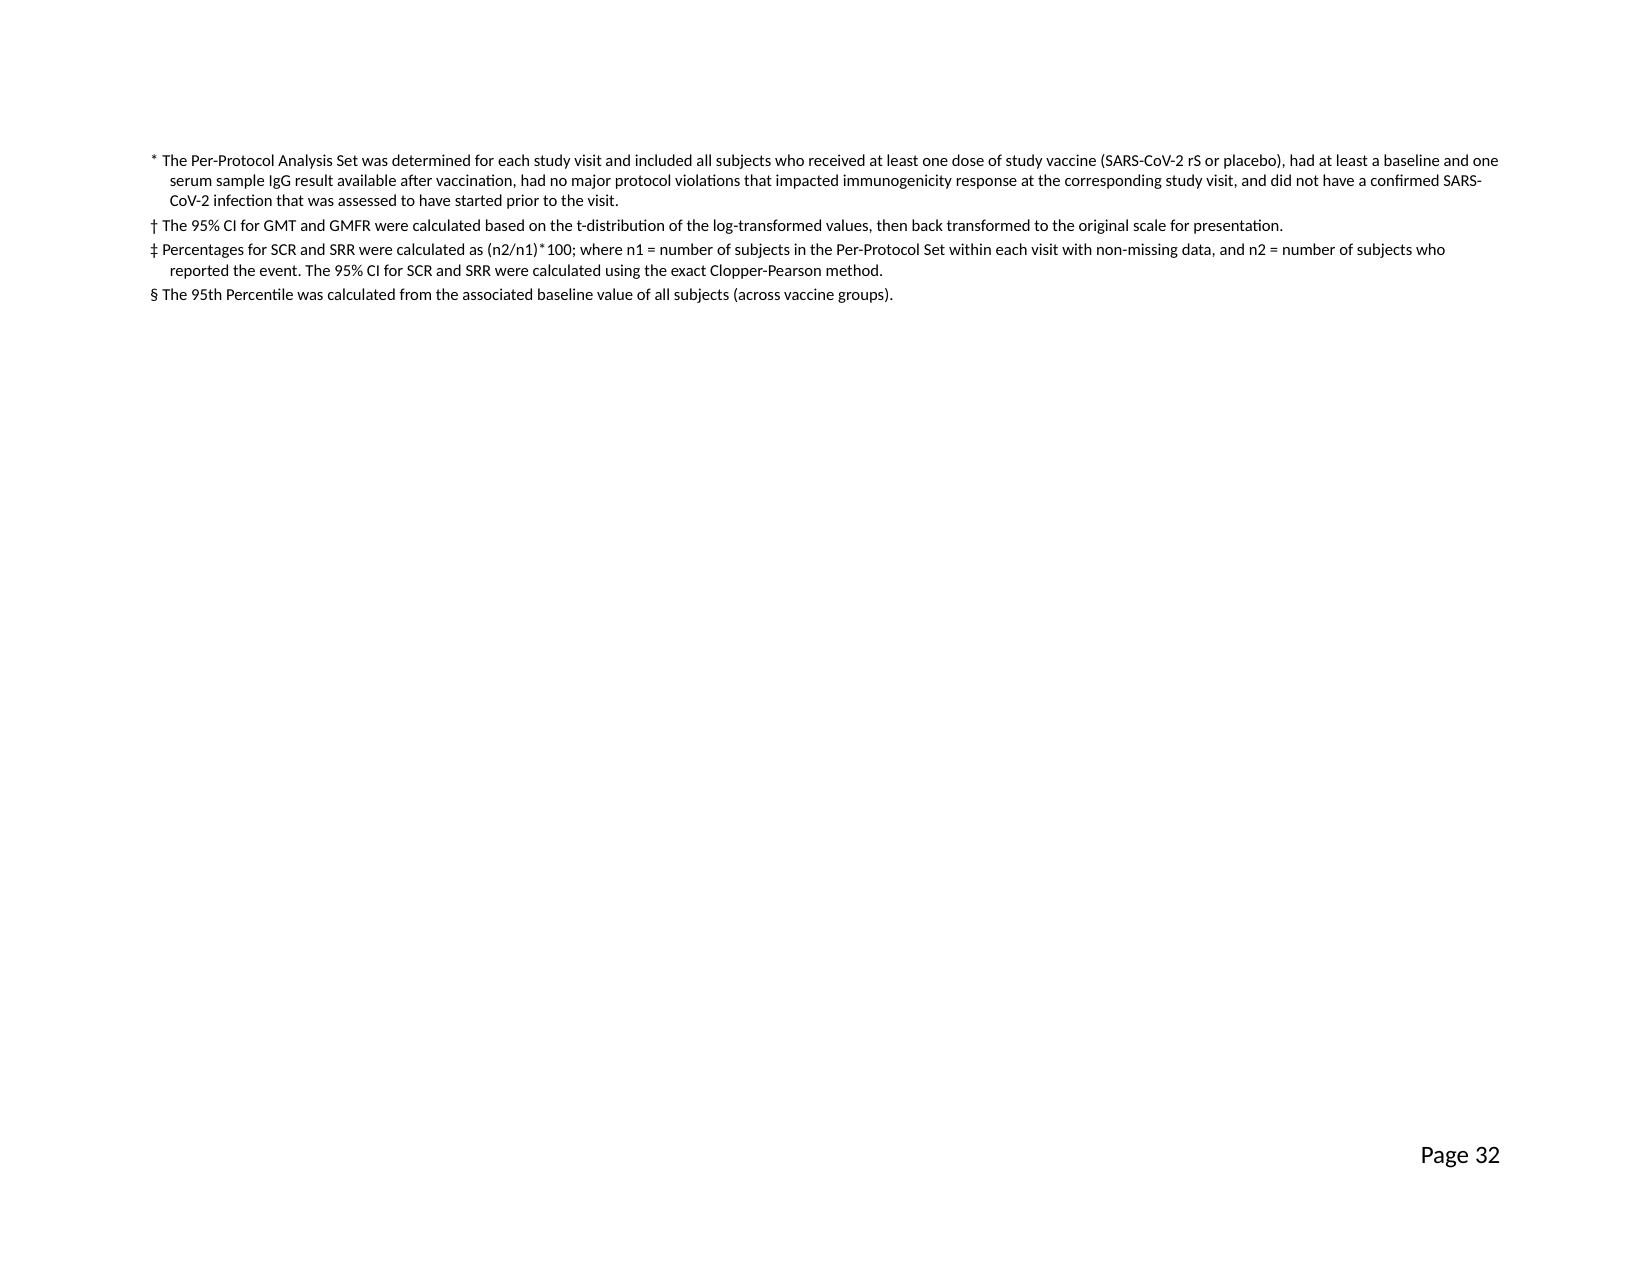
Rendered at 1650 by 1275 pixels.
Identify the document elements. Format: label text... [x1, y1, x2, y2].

text ‡ Percentages for SCR and SRR were calculated as (n2/n1)*100; where n1 = number of subjects in the Per-Protocol Set within each visit with non-missing data, and n2 = number of subjects who reported the event. The 95% CI for SCR and SRR were calculated using the exact Clopper-Pearson method. [150, 239, 1500, 280]
text § The 95th Percentile was calculated from the associated baseline value of all subjects (across vaccine groups). [150, 284, 1500, 305]
text † The 95% CI for GMT and GMFR were calculated based on the t-distribution of the log-transformed values, then back transformed to the original scale for presentation. [150, 215, 1500, 235]
text * The Per-Protocol Analysis Set was determined for each study visit and included all subjects who received at least one dose of study vaccine (SARS-CoV-2 rS or placebo), had at least a baseline and one serum sample IgG result available after vaccination, had no major protocol violations that impacted immunogenicity response at the corresponding study visit, and did not have a confirmed SARS-CoV-2 infection that was assessed to have started prior to the visit. [150, 150, 1500, 211]
